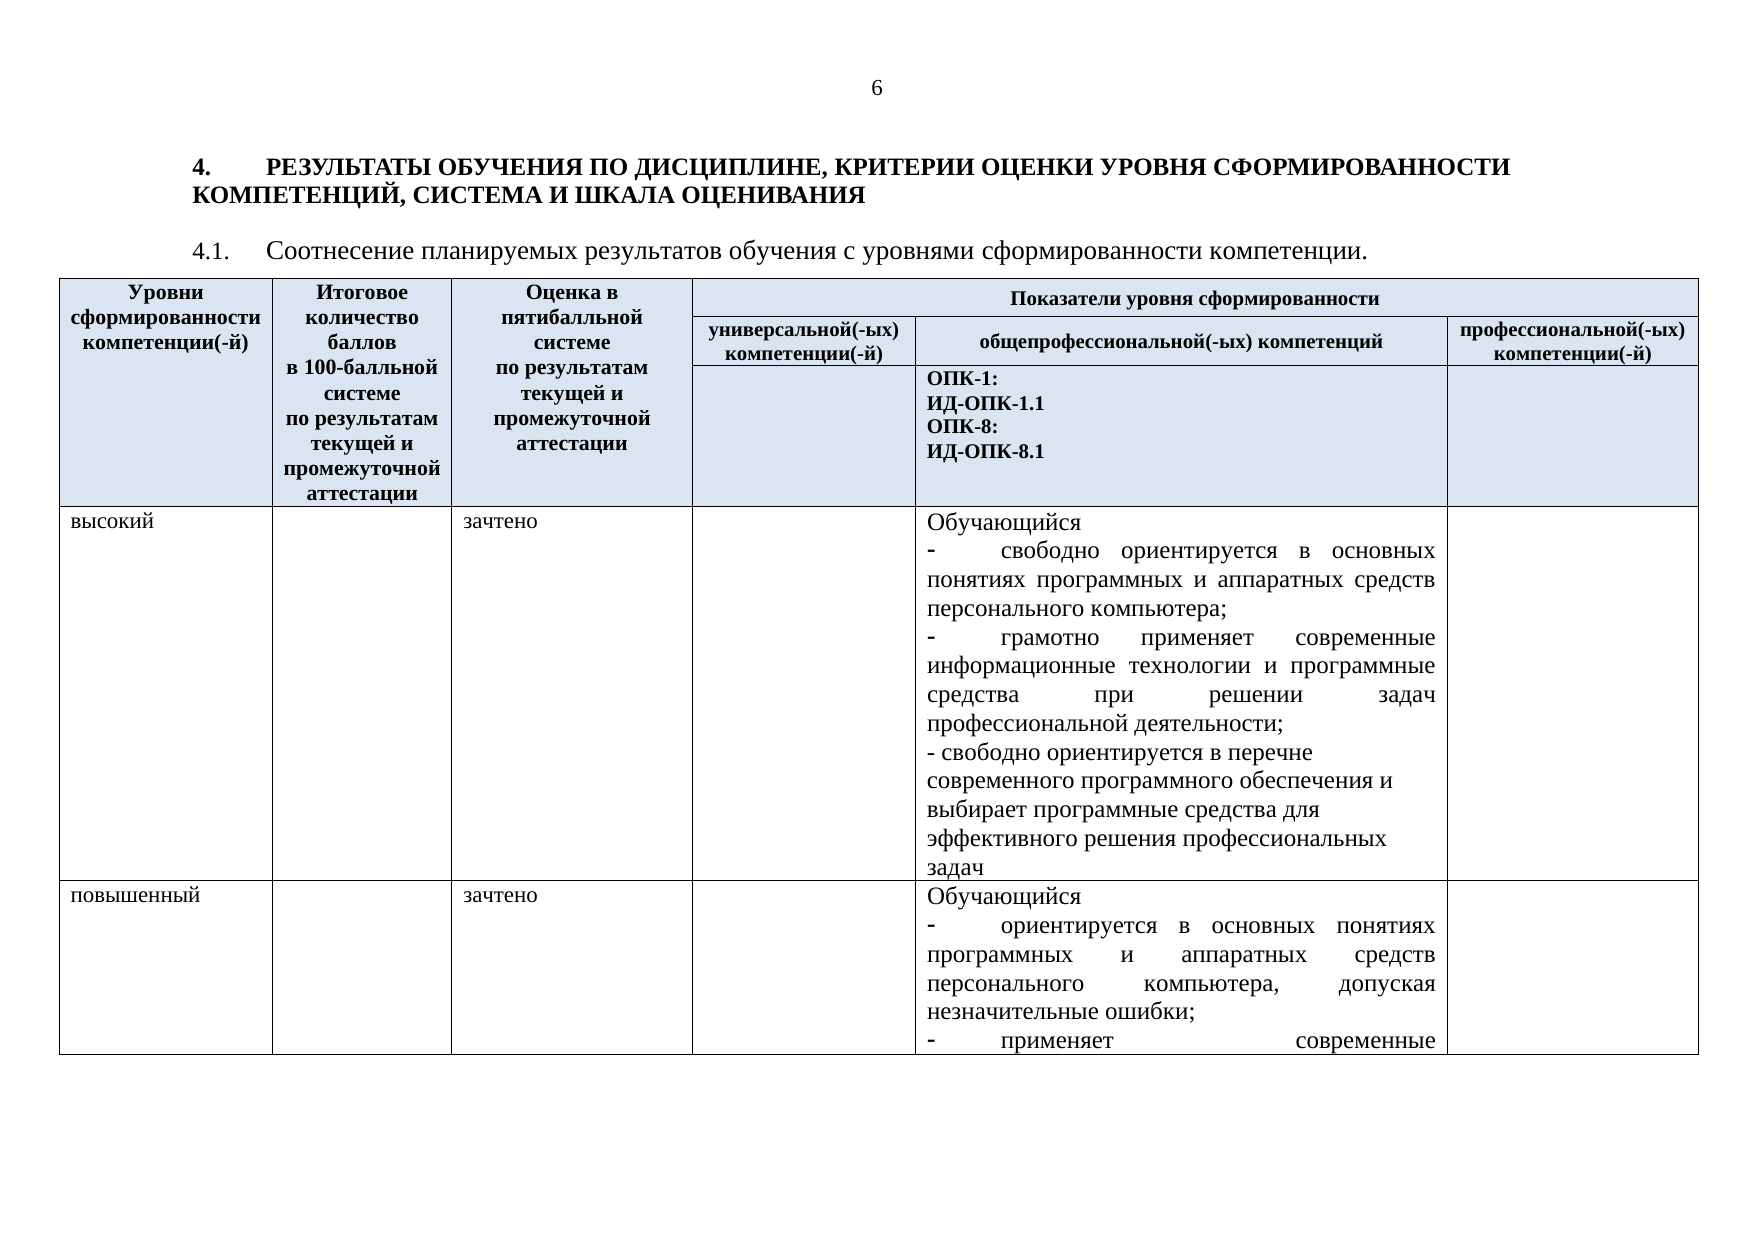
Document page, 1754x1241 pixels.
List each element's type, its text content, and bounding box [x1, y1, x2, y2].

table_cell общепрофессиональной(-ых) компетенций [916, 317, 1447, 365]
table_cell зачтено [452, 507, 692, 880]
table_cell [1448, 366, 1698, 506]
table_cell [693, 507, 915, 880]
subtitle РЕЗУЛЬТАТЫ ОБУЧЕНИЯ ПО ДИСЦИПЛИНЕ, КРИТЕРИИ ОЦЕНКИ УРОВНЯ СФОРМИРОВАННОСТИ КОМПЕТЕНЦИЙ, СИСТЕМА И ШКАЛА ОЦЕНИВАНИЯ [192, 152, 1636, 209]
table_header Показатели уровня сформированности [693, 279, 1698, 316]
table_cell профессиональной(-ых) компетенции(-й) [1448, 317, 1698, 365]
table_cell [273, 507, 451, 880]
table_header Уровни сформированности компетенции(-й) [60, 279, 272, 506]
subtitle Соотнесение планируемых результатов обучения с уровнями сформированности компетенции. [192, 234, 1636, 265]
table_cell зачтено [452, 881, 692, 1054]
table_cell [916, 881, 1447, 1054]
table_cell [273, 881, 451, 1054]
table_header Итоговое количество баллов в 100-балльной системе по результатам текущей и промежуточной аттестации [273, 279, 451, 506]
table_cell [693, 366, 915, 506]
table_cell универсальной(-ых) компетенции(-й) [693, 317, 915, 365]
table_cell Обучающийся свободно ориентируется в основных понятиях программных и аппаратных средств персонального компьютера; грамотно применяет современные информационные технологии и программные средства при решении задач профессиональной деятельности; - свободно ориентируется в перечне современного программного обеспечения и выбирает программные средства для эффективного решения профессиональных задач [916, 507, 1447, 880]
table_cell высокий [60, 507, 272, 880]
table_header Оценка в пятибалльной системе по результатам текущей и промежуточной аттестации [452, 279, 692, 506]
table_cell [1448, 507, 1698, 880]
table_cell повышенный [60, 881, 272, 1054]
table_cell [1448, 881, 1698, 1054]
table_cell ОПК-1: ИД-ОПК-1.1 ОПК-8: ИД-ОПК-8.1 [916, 366, 1447, 506]
table_cell [693, 881, 915, 1054]
